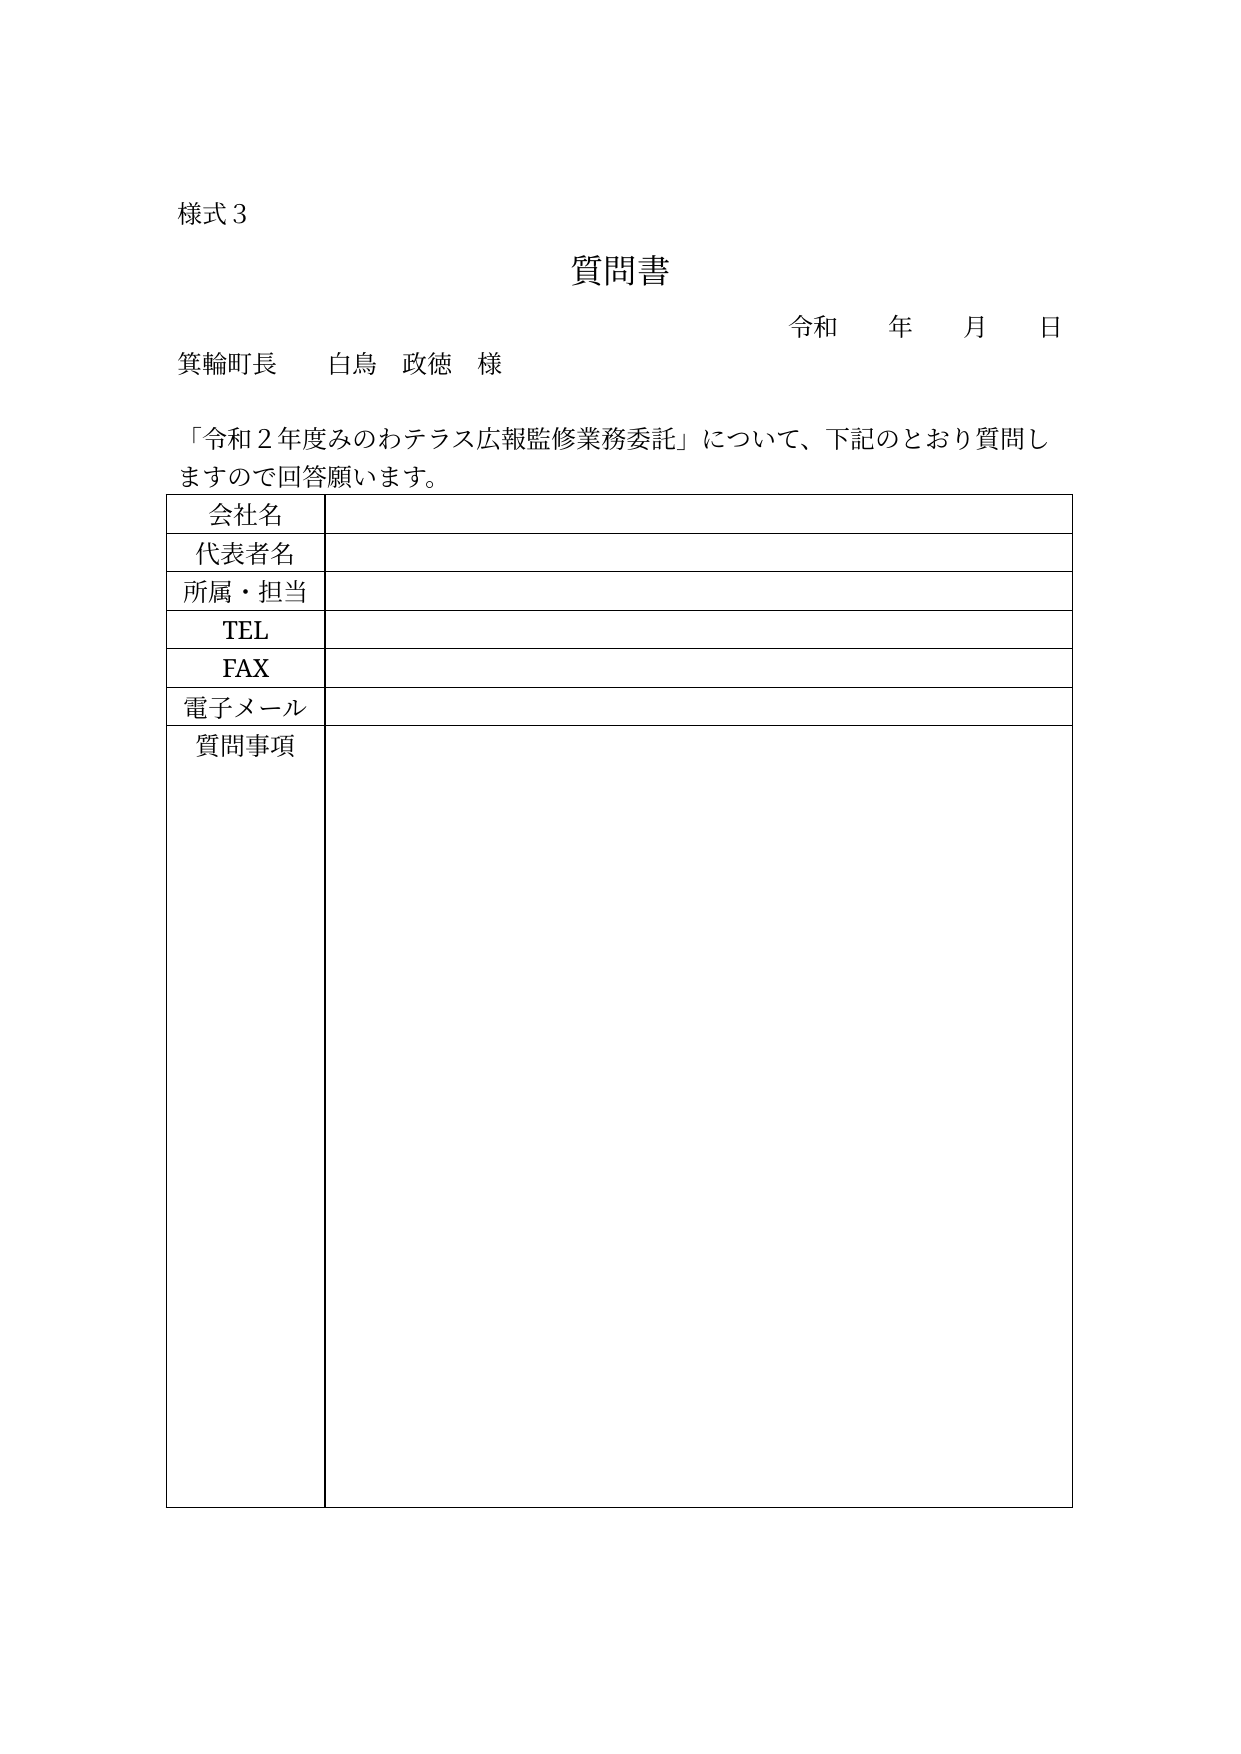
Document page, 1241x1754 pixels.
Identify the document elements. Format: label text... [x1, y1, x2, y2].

text 「令和２年度みのわテラス広報監修業務委託」について、下記のとおり質問しますので回答願います。 [177, 419, 1063, 494]
text 箕輪町長 白鳥 政徳 様 [177, 344, 1063, 381]
table_cell [326, 534, 1072, 571]
table_cell [326, 611, 1072, 648]
table_cell 代表者名 [167, 534, 324, 571]
table_cell 電子メール [167, 688, 324, 725]
table_cell TEL [167, 611, 324, 648]
table_cell [326, 726, 1072, 1507]
table_cell 質問事項 [167, 726, 324, 1507]
table_cell [326, 572, 1072, 609]
table_cell 所属・担当 [167, 572, 324, 609]
text 質問書 [177, 231, 1063, 306]
table_cell FAX [167, 649, 324, 687]
table_header [326, 495, 1072, 532]
table_cell [326, 688, 1072, 725]
text 令和 年 月 日 [177, 306, 1063, 344]
text 様式３ [177, 194, 1063, 231]
table_header 会社名 [167, 495, 324, 532]
table_cell [326, 649, 1072, 687]
